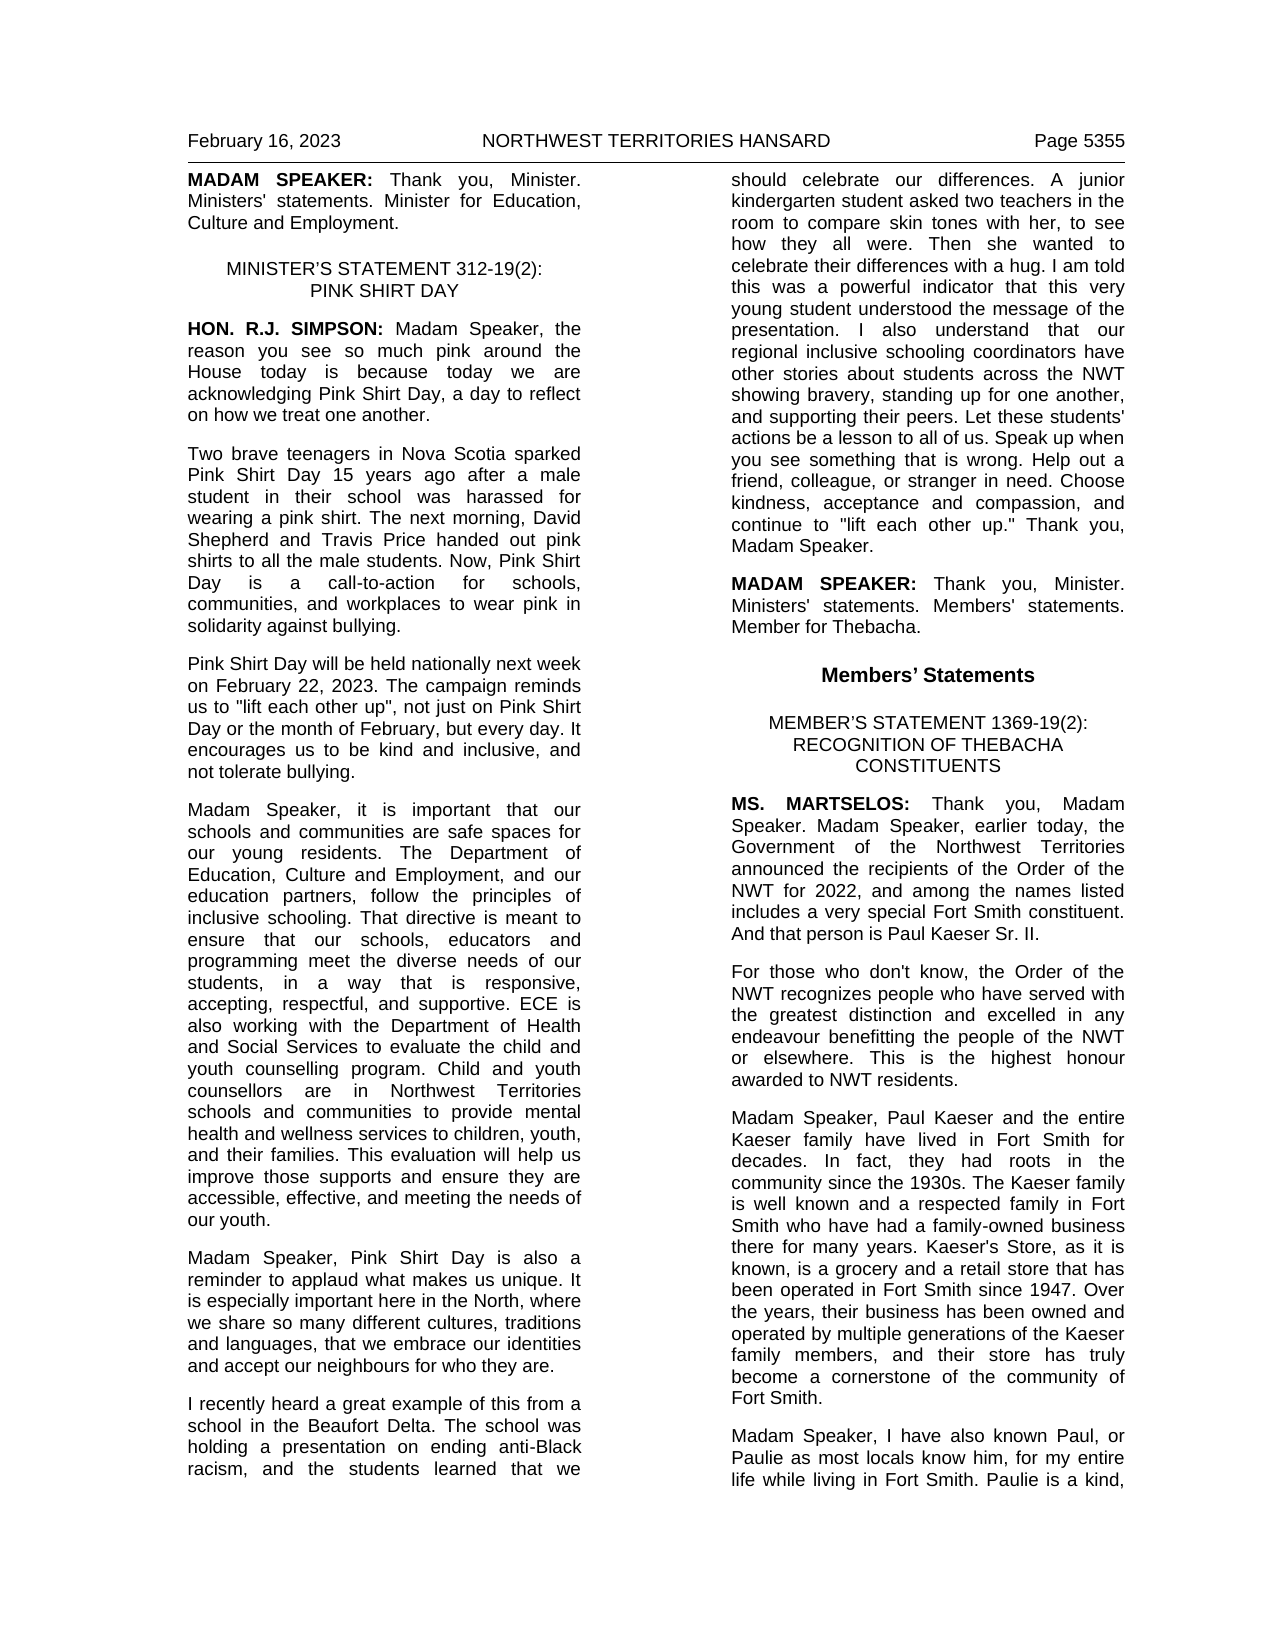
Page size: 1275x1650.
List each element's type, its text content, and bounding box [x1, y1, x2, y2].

text MADAM SPEAKER: Thank you, Minister. Ministers' statements. Members' statements. Member for Thebacha. [731, 573, 1125, 638]
text Madam Speaker, Paul Kaeser and the entire Kaeser family have lived in Fort Smith for decades. In fact, they had roots in the community since the 1930s. The Kaeser family is well known and a respected family in Fort Smith who have had a family-owned business there for many years. Kaeser's Store, as it is known, is a grocery and a retail store that has been operated in Fort Smith since 1947. Over the years, their business has been owned and operated by multiple generations of the Kaeser family members, and their store has truly become a cornerstone of the community of Fort Smith. [731, 1107, 1125, 1409]
text MS. MARTSELOS: Thank you, Madam Speaker. Madam Speaker, earlier today, the Government of the Northwest Territories announced the recipients of the Order of the NWT for 2022, and among the names listed includes a very special Fort Smith constituent. And that person is Paul Kaeser Sr. II. [731, 793, 1125, 944]
subtitle Members’ Statements [731, 663, 1125, 687]
subtitle Member’s Statement 1369-19(2): Recognition of Thebacha Constituents [731, 712, 1125, 776]
text Madam Speaker, Pink Shirt Day is also a reminder to applaud what makes us unique. It is especially important here in the North, where we share so many different cultures, traditions and languages, that we embrace our identities and accept our neighbours for who they are. [187, 1247, 581, 1376]
text Madam Speaker, it is important that our schools and communities are safe spaces for our young residents. The Department of Education, Culture and Employment, and our education partners, follow the principles of inclusive schooling. That directive is meant to ensure that our schools, educators and programming meet the diverse needs of our students, in a way that is responsive, accepting, respectful, and supportive. ECE is also working with the Department of Health and Social Services to evaluate the child and youth counselling program. Child and youth counsellors are in Northwest Territories schools and communities to provide mental health and wellness services to children, youth, and their families. This evaluation will help us improve those supports and ensure they are accessible, effective, and meeting the needs of our youth. [187, 799, 581, 1230]
text Two brave teenagers in Nova Scotia sparked Pink Shirt Day 15 years ago after a male student in their school was harassed for wearing a pink shirt. The next morning, David Shepherd and Travis Price handed out pink shirts to all the male students. Now, Pink Shirt Day is a call-to-action for schools, communities, and workplaces to wear pink in solidarity against bullying. [187, 442, 581, 636]
text For those who don't know, the Order of the NWT recognizes people who have served with the greatest distinction and excelled in any endeavour benefitting the people of the NWT or elsewhere. This is the highest honour awarded to NWT residents. [731, 961, 1125, 1090]
subtitle Minister’s Statement 312-19(2): Pink Shirt Day [187, 258, 581, 301]
text MADAM SPEAKER: Thank you, Minister. Ministers' statements. Minister for Education, Culture and Employment. [187, 168, 581, 233]
text Pink Shirt Day will be held nationally next week on February 22, 2023. The campaign reminds us to "lift each other up", not just on Pink Shirt Day or the month of February, but every day. It encourages us to be kind and inclusive, and not tolerate bullying. [187, 653, 581, 782]
text I recently heard a great example of this from a school in the Beaufort Delta. The school was holding a presentation on ending anti-Black racism, and the students learned that we should celebrate our differences. A junior kindergarten student asked two teachers in the room to compare skin tones with her, to see how they all were. Then she wanted to celebrate their differences with a hug. I am told this was a powerful indicator that this very young student understood the message of the presentation. I also understand that our regional inclusive schooling coordinators have other stories about students across the NWT showing bravery, standing up for one another, and supporting their peers. Let these students' actions be a lesson to all of us. Speak up when you see something that is wrong. Help out a friend, colleague, or stranger in need. Choose kindness, acceptance and compassion, and continue to "lift each other up." Thank you, Madam Speaker. [731, 168, 1125, 556]
text HON. R.J. SIMPSON: Madam Speaker, the reason you see so much pink around the House today is because today we are acknowledging Pink Shirt Day, a day to reflect on how we treat one another. [187, 318, 581, 426]
